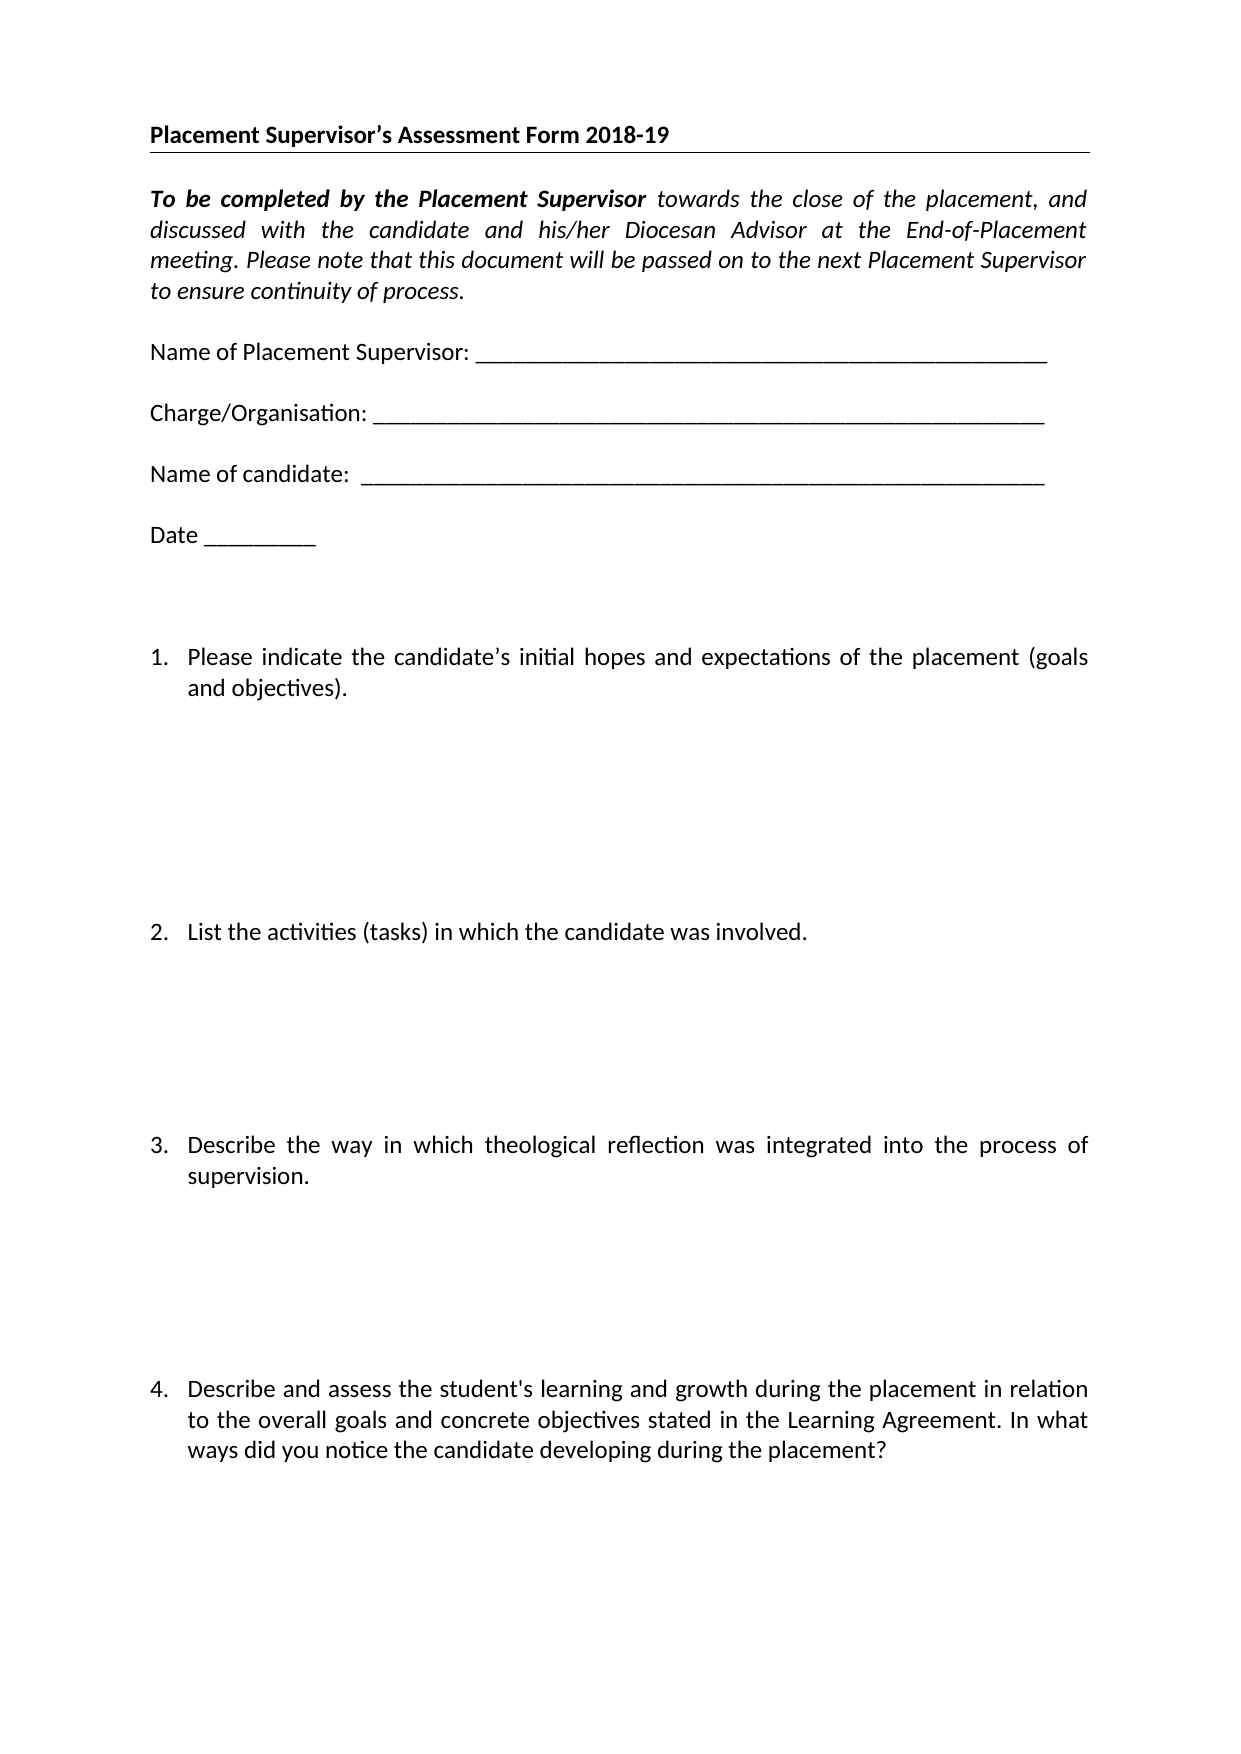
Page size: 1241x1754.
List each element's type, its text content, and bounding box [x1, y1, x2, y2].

text Name of candidate: _______________________________________________________ [150, 458, 1090, 488]
list Describe the way in which theological reflection was integrated into the process of supervision. [150, 1129, 1090, 1191]
text To be completed by the Placement Supervisor towards the close of the placement, and discussed with the candidate and his/her Diocesan Advisor at the End-of-Placement meeting. Please note that this document will be passed on to the next Placement Supervisor to ensure continuity of process. [150, 183, 1090, 305]
text Date _________ [150, 519, 1090, 549]
text Placement Supervisor’s Assessment Form 2018-19 [150, 119, 1090, 152]
text Name of Placement Supervisor: ______________________________________________ [150, 336, 1090, 366]
text Charge/Organisation: ______________________________________________________ [150, 397, 1090, 427]
list Describe and assess the student's learning and growth during the placement in relation to the overall goals and concrete objectives stated in the Learning Agreement. In what ways did you notice the candidate developing during the placement? [150, 1374, 1090, 1465]
list List the activities (tasks) in which the candidate was involved. [150, 916, 1090, 946]
list Please indicate the candidate’s initial hopes and expectations of the placement (goals and objectives). [150, 641, 1090, 702]
